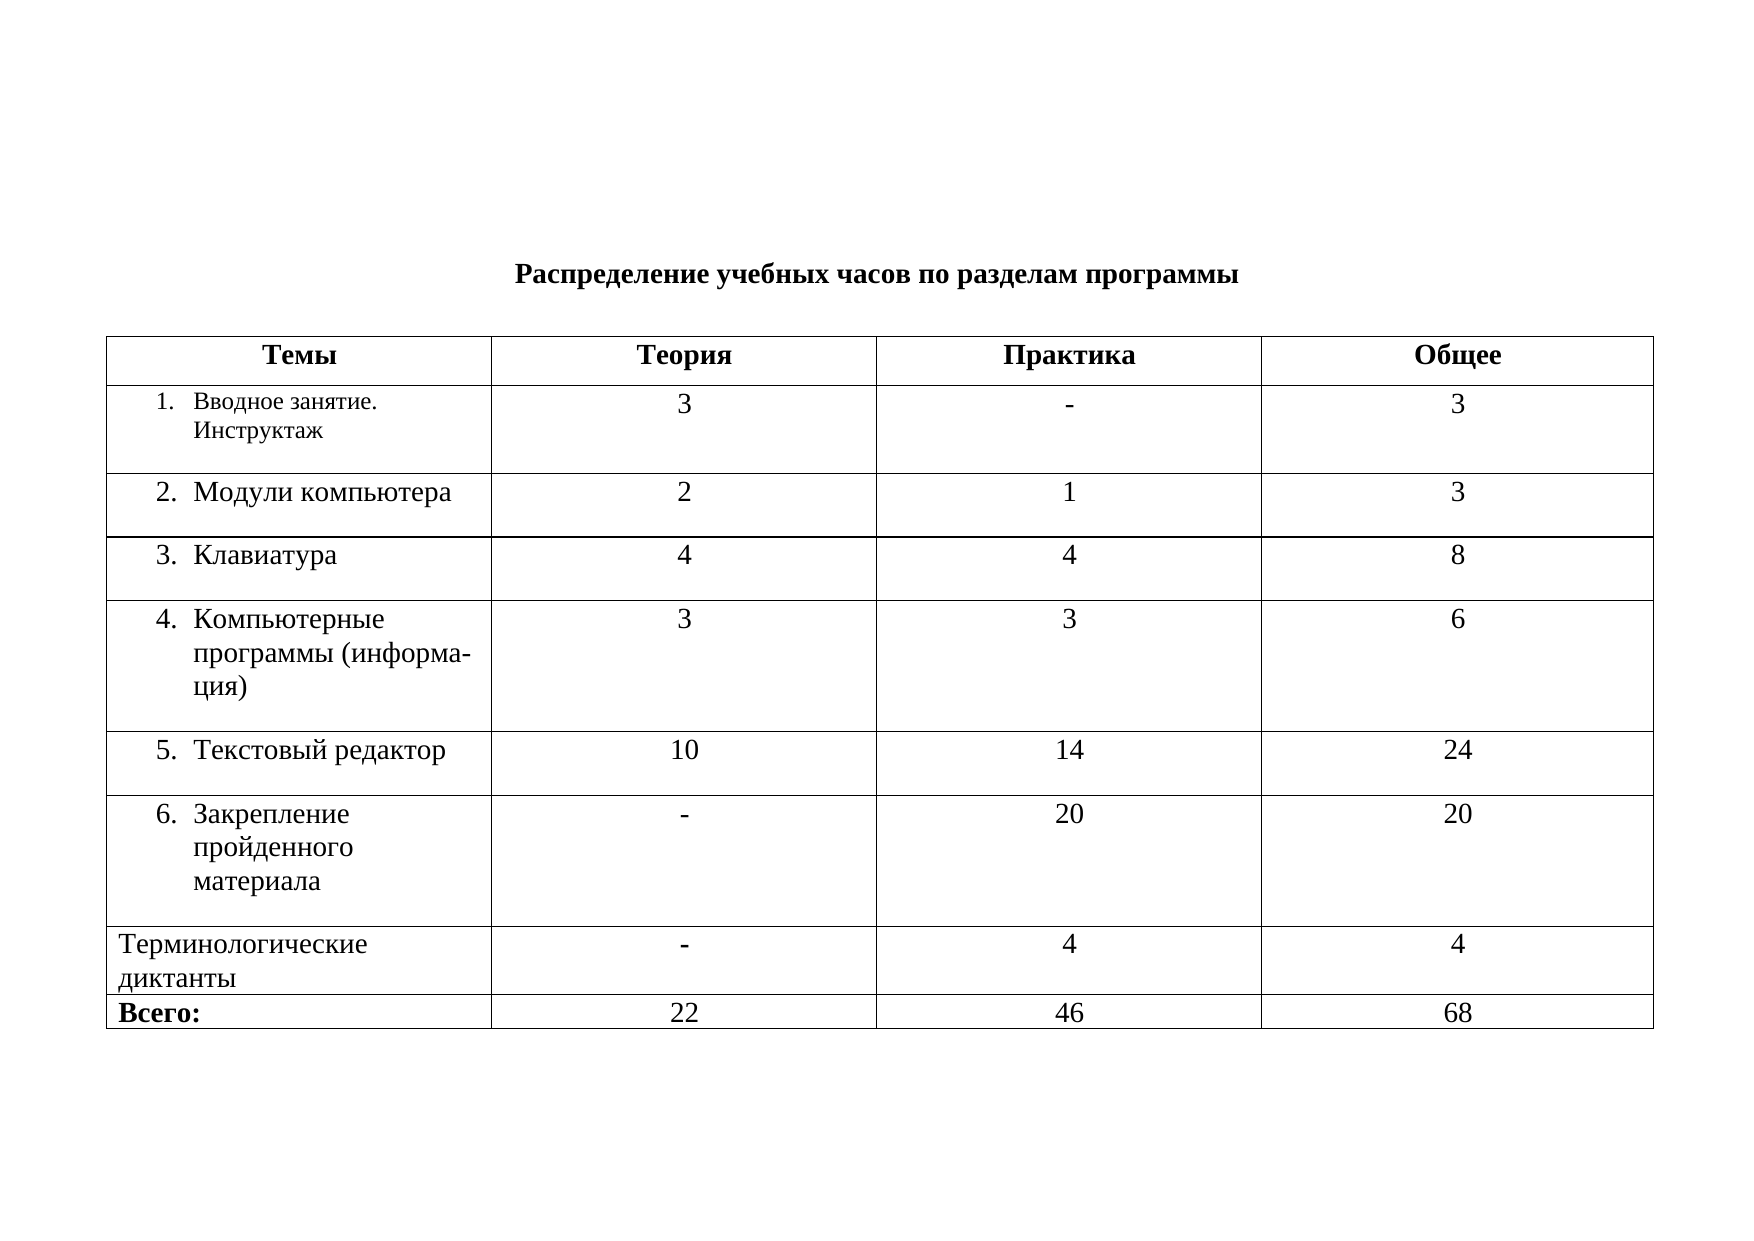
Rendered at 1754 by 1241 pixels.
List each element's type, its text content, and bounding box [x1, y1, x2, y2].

table_cell 3 [492, 601, 876, 731]
table_cell Модули компьютера [107, 474, 491, 536]
table_cell 24 [1262, 732, 1653, 795]
table_cell 6 [1262, 601, 1653, 731]
table_header Темы [107, 337, 491, 385]
table_cell 3 [1262, 474, 1653, 536]
table_header Общее [1262, 337, 1653, 385]
table_cell 22 [492, 995, 876, 1028]
table_cell 46 [877, 995, 1261, 1028]
table_cell - [492, 927, 876, 994]
table_header Теория [492, 337, 876, 385]
table_cell 3 [492, 386, 876, 473]
table_cell Текстовый редактор [107, 732, 491, 795]
table_cell Вводное занятие. Инструктаж [107, 386, 491, 473]
table_cell Клавиатура [107, 538, 491, 600]
table_cell 3 [1262, 386, 1653, 473]
table_cell Закрепление пройденного материала [107, 796, 491, 926]
table_cell 1 [877, 474, 1261, 536]
table_cell 10 [492, 732, 876, 795]
table_cell 20 [1262, 796, 1653, 926]
table_cell Терминологические диктанты [107, 927, 491, 994]
table_cell 68 [1262, 995, 1653, 1028]
table_cell 4 [877, 927, 1261, 994]
table_cell Компьютерные программы (информа-ция) [107, 601, 491, 731]
table_cell - [492, 796, 876, 926]
table_cell Всего: [107, 995, 491, 1028]
table_cell 8 [1262, 538, 1653, 600]
table_cell 4 [492, 538, 876, 600]
table_cell 4 [1262, 927, 1653, 994]
table_cell 4 [877, 538, 1261, 600]
table_cell 3 [877, 601, 1261, 731]
table_cell 14 [877, 732, 1261, 795]
table_cell 2 [492, 474, 876, 536]
text Распределение учебных часов по разделам программы [118, 257, 1636, 290]
table_header Практика [877, 337, 1261, 385]
table_cell 20 [877, 796, 1261, 926]
table_cell - [877, 386, 1261, 473]
